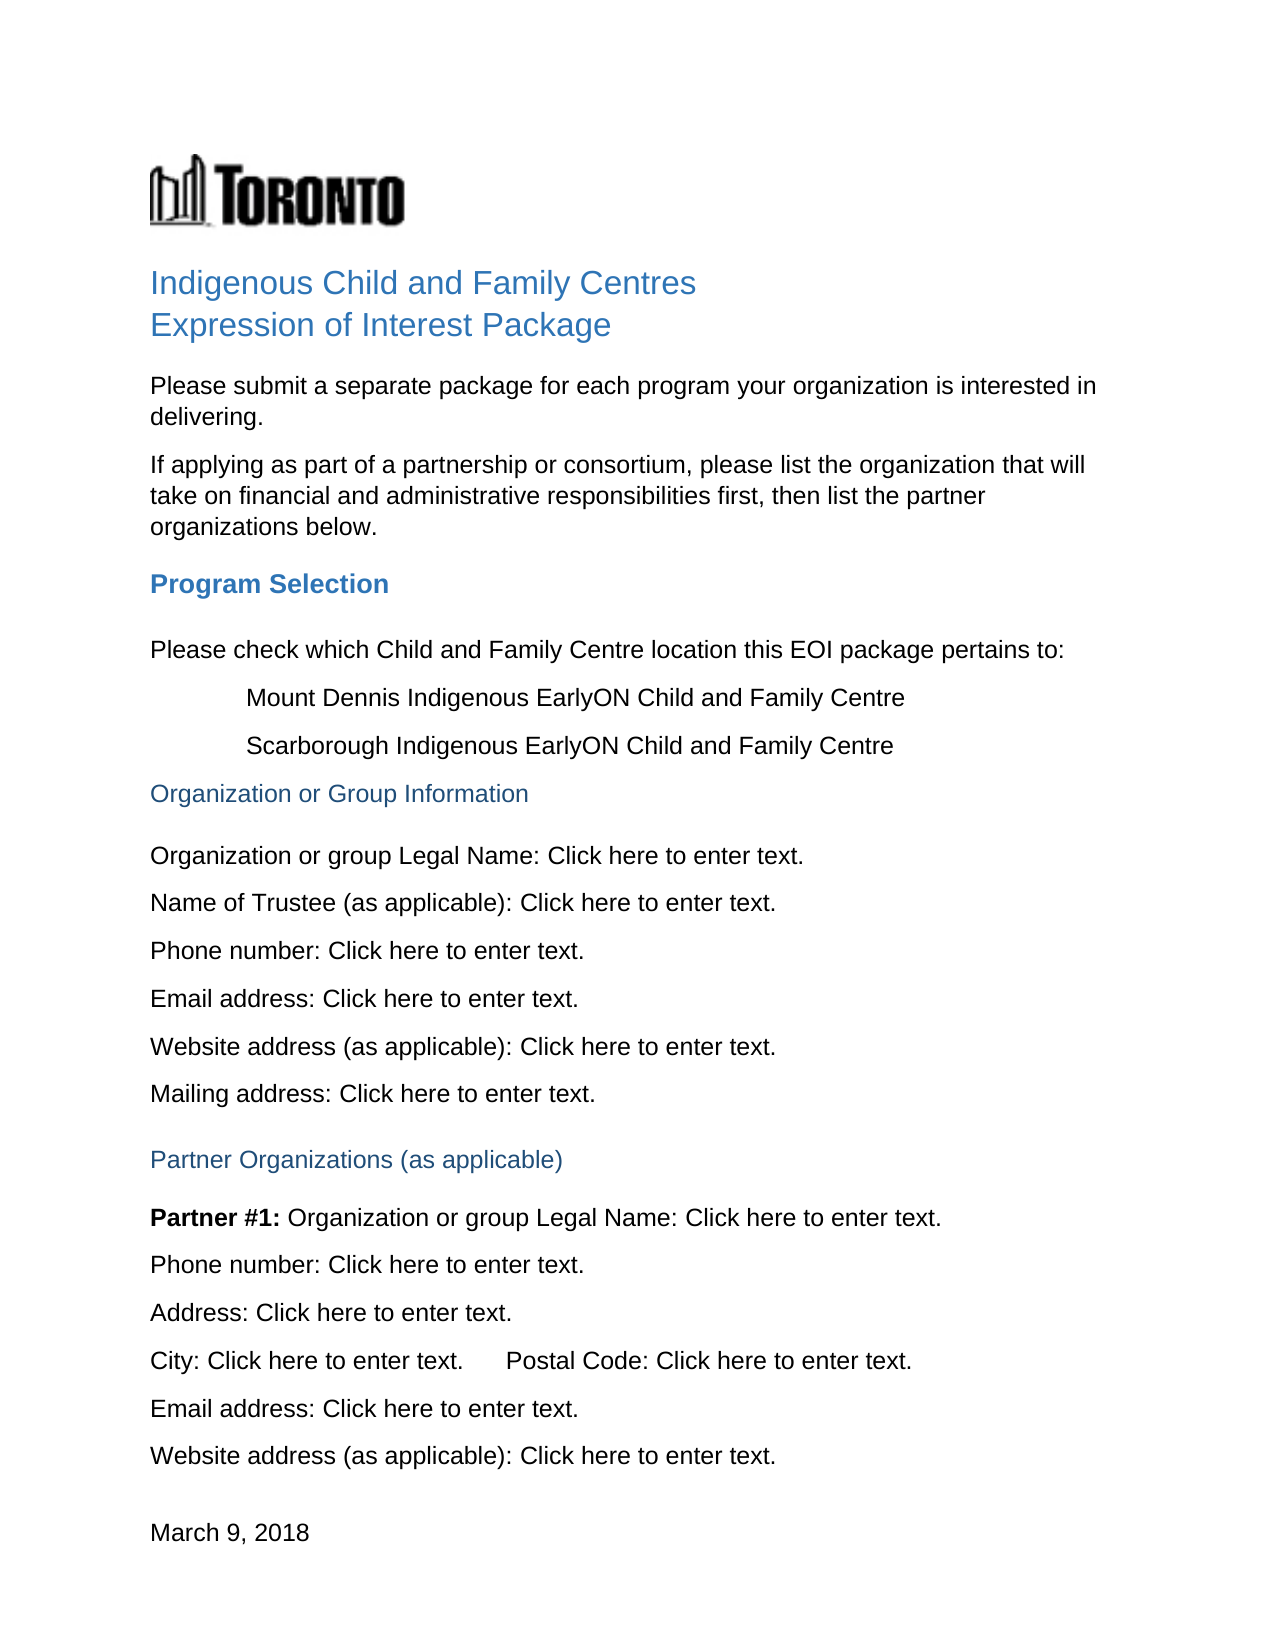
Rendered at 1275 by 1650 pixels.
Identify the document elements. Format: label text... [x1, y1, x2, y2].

text Partner #1: Organization or group Legal Name: [150, 1203, 1125, 1232]
text Scarborough Indigenous EarlyON Child and Family Centre [225, 731, 1125, 759]
subtitle Indigenous Child and Family Centres Expression of Interest Package [150, 263, 1125, 343]
text Organization or Group Information Organization or group Legal Name: [150, 778, 1125, 869]
picture [150, 154, 411, 236]
text Email address: [150, 984, 1125, 1012]
text Website address (as applicable): [150, 1031, 1125, 1060]
text Please check which Child and Family Centre location this EOI package pertains to: [150, 635, 1125, 664]
text Mount Dennis Indigenous EarlyON Child and Family Centre [225, 683, 1125, 712]
text Name of Trustee (as applicable): [150, 888, 1125, 917]
subtitle Program Selection [150, 568, 1125, 633]
subtitle Partner Organizations (as applicable) [150, 1145, 1125, 1174]
text Phone number: [150, 1251, 1125, 1279]
text Address: [150, 1298, 1125, 1327]
text Email address: [150, 1394, 1125, 1422]
text Phone number: [150, 936, 1125, 965]
text City: Postal Code: [150, 1346, 1125, 1375]
text Please submit a separate package for each program your organization is interested in delivering. [150, 371, 1125, 431]
text Mailing address: [150, 1079, 1125, 1108]
text Website address (as applicable): [150, 1441, 1125, 1470]
text If applying as part of a partnership or consortium, please list the organization that will take on financial and administrative responsibilities first, then list the partner organizations below. [150, 450, 1125, 541]
